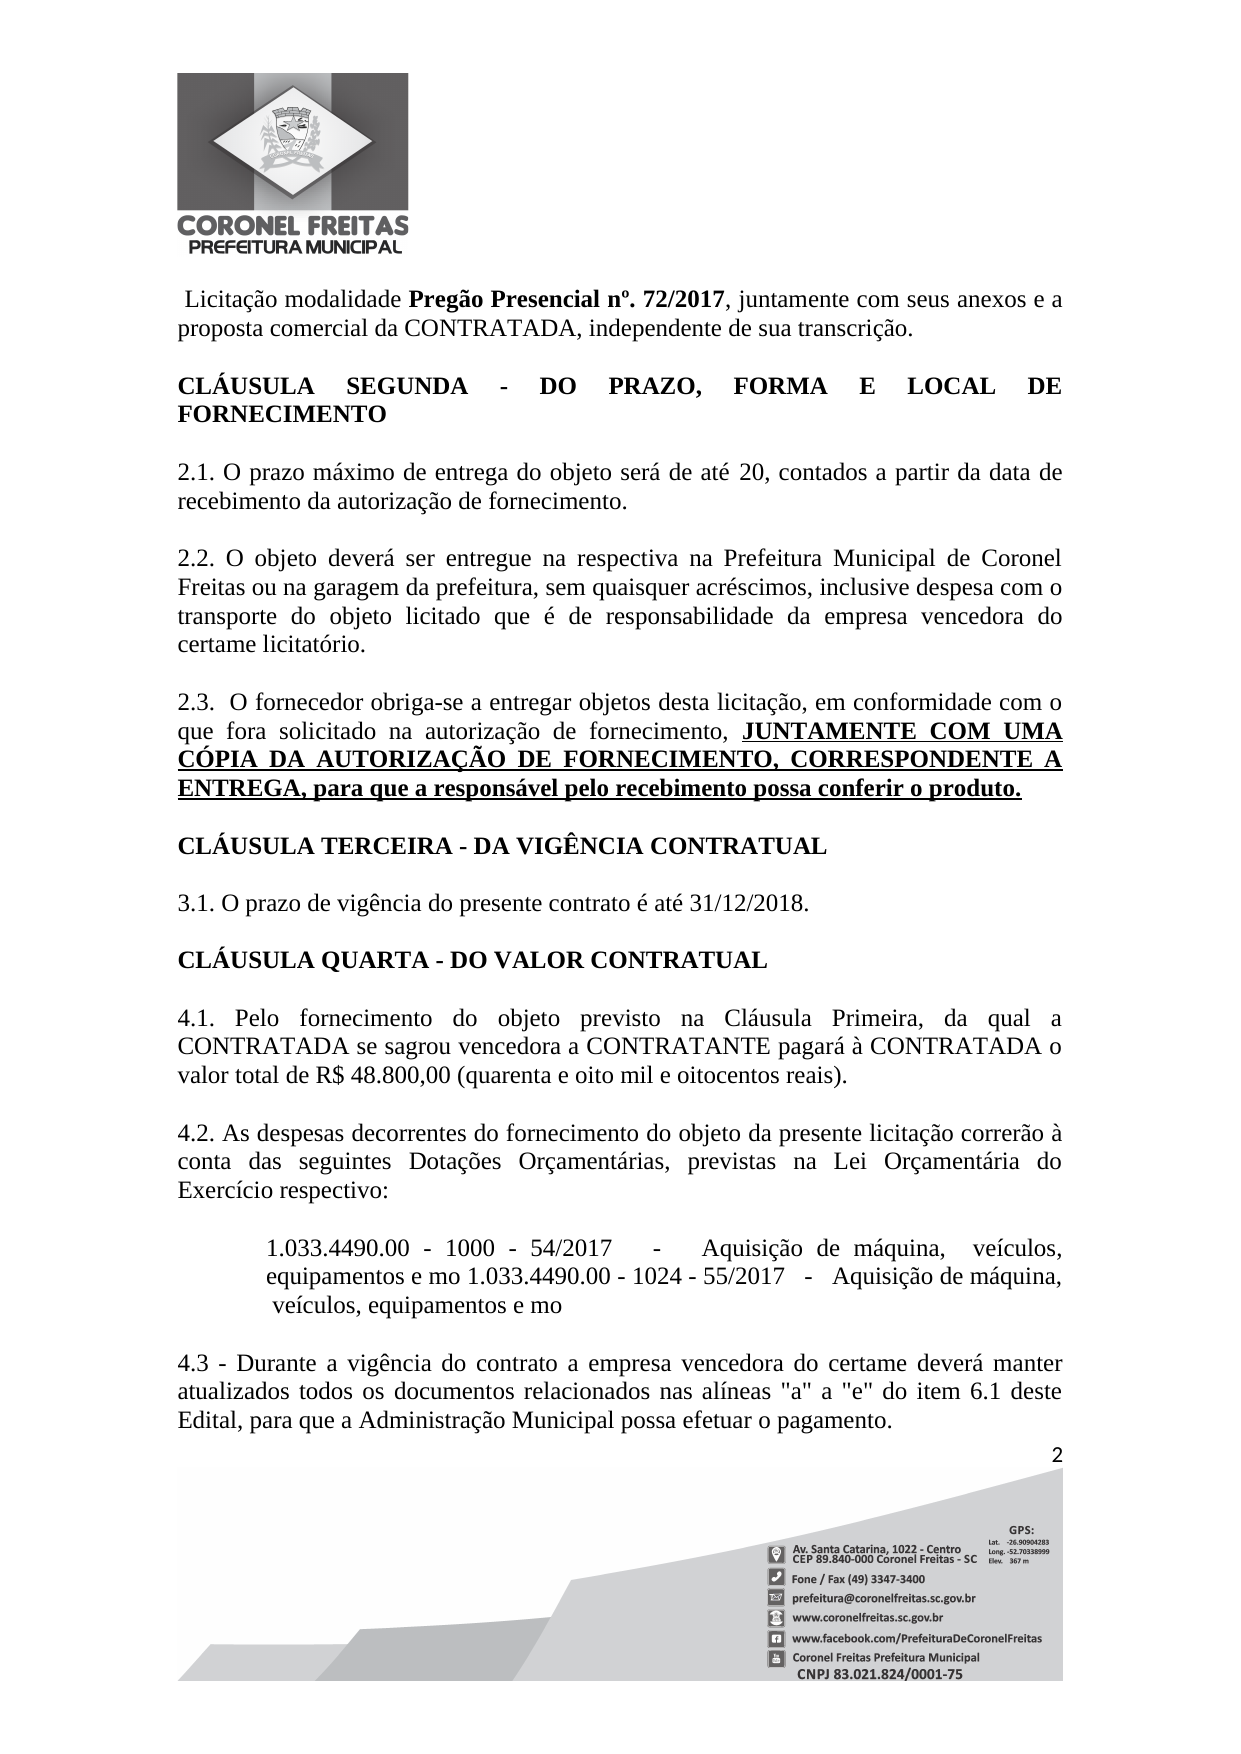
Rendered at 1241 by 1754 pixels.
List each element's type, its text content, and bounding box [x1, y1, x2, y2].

picture [177, 1467, 1063, 1681]
text 2.3. O fornecedor obriga-se a entregar objetos desta licitação, em conformidade com o que fora solicitado na autorização de fornecimento, JUNTAMENTE COM UMA CÓPIA DA AUTORIZAÇÃO DE FORNECIMENTO, CORRESPONDENTE A ENTREGA, para que a responsável pelo recebimento possa conferir o produto. [177, 687, 1063, 769]
picture [177, 73, 409, 257]
text CLÁUSULA QUARTA - DO VALOR CONTRATUAL [177, 945, 1063, 974]
text CLÁUSULA TERCEIRA - DA VIGÊNCIA CONTRATUAL [177, 831, 1063, 859]
text Licitação modalidade Pregão Presencial nº. 72/2017, juntamente com seus anexos e a proposta comercial da CONTRATADA, independente de sua transcrição. [177, 284, 1063, 342]
text 2.3. O fornecedor obriga-se a entregar objetos desta licitação, em conformidade com o que fora solicitado na autorização de fornecimento, JUNTAMENTE COM UMA CÓPIA DA AUTORIZAÇÃO DE FORNECIMENTO, CORRESPONDENTE A ENTREGA, para que a responsável pelo recebimento possa conferir o produto. [177, 770, 1063, 802]
text 4.3 - Durante a vigência do contrato a empresa vencedora do certame deverá manter atualizados todos os documentos relacionados nas alíneas "a" a "e" do item 6.1 deste Edital, para que a Administração Municipal possa efetuar o pagamento. [177, 1348, 1063, 1434]
text 3.1. O prazo de vigência do presente contrato é até 31/12/2018. [177, 888, 1063, 917]
text 2.1. O prazo máximo de entrega do objeto será de até 20, contados a partir da data de recebimento da autorização de fornecimento. [177, 457, 1063, 514]
text 2.2. O objeto deverá ser entregue na respectiva na Prefeitura Municipal de Coronel Freitas ou na garagem da prefeitura, sem quaisquer acréscimos, inclusive despesa com o transporte do objeto licitado que é de responsabilidade da empresa vencedora do certame licitatório. [177, 543, 1063, 658]
text 4.2. As despesas decorrentes do fornecimento do objeto da presente licitação correrão à conta das seguintes Dotações Orçamentárias, previstas na Lei Orçamentária do Exercício respectivo: [177, 1118, 1063, 1204]
text CLÁUSULA SEGUNDA - DO PRAZO, FORMA E LOCAL DE FORNECIMENTO [177, 371, 1063, 428]
text 4.1. Pelo fornecimento do objeto previsto na Cláusula Primeira, da qual a CONTRATADA se sagrou vencedora a CONTRATANTE pagará à CONTRATADA o valor total de R$ 48.800,00 (quarenta e oito mil e oitocentos reais). [177, 1003, 1063, 1089]
text 1.033.4490.00 - 1000 - 54/2017 - Aquisição de máquina, veículos, equipamentos e mo 1.033.4490.00 - 1024 - 55/2017 - Aquisição de máquina, veículos, equipamentos e mo [266, 1233, 1063, 1319]
